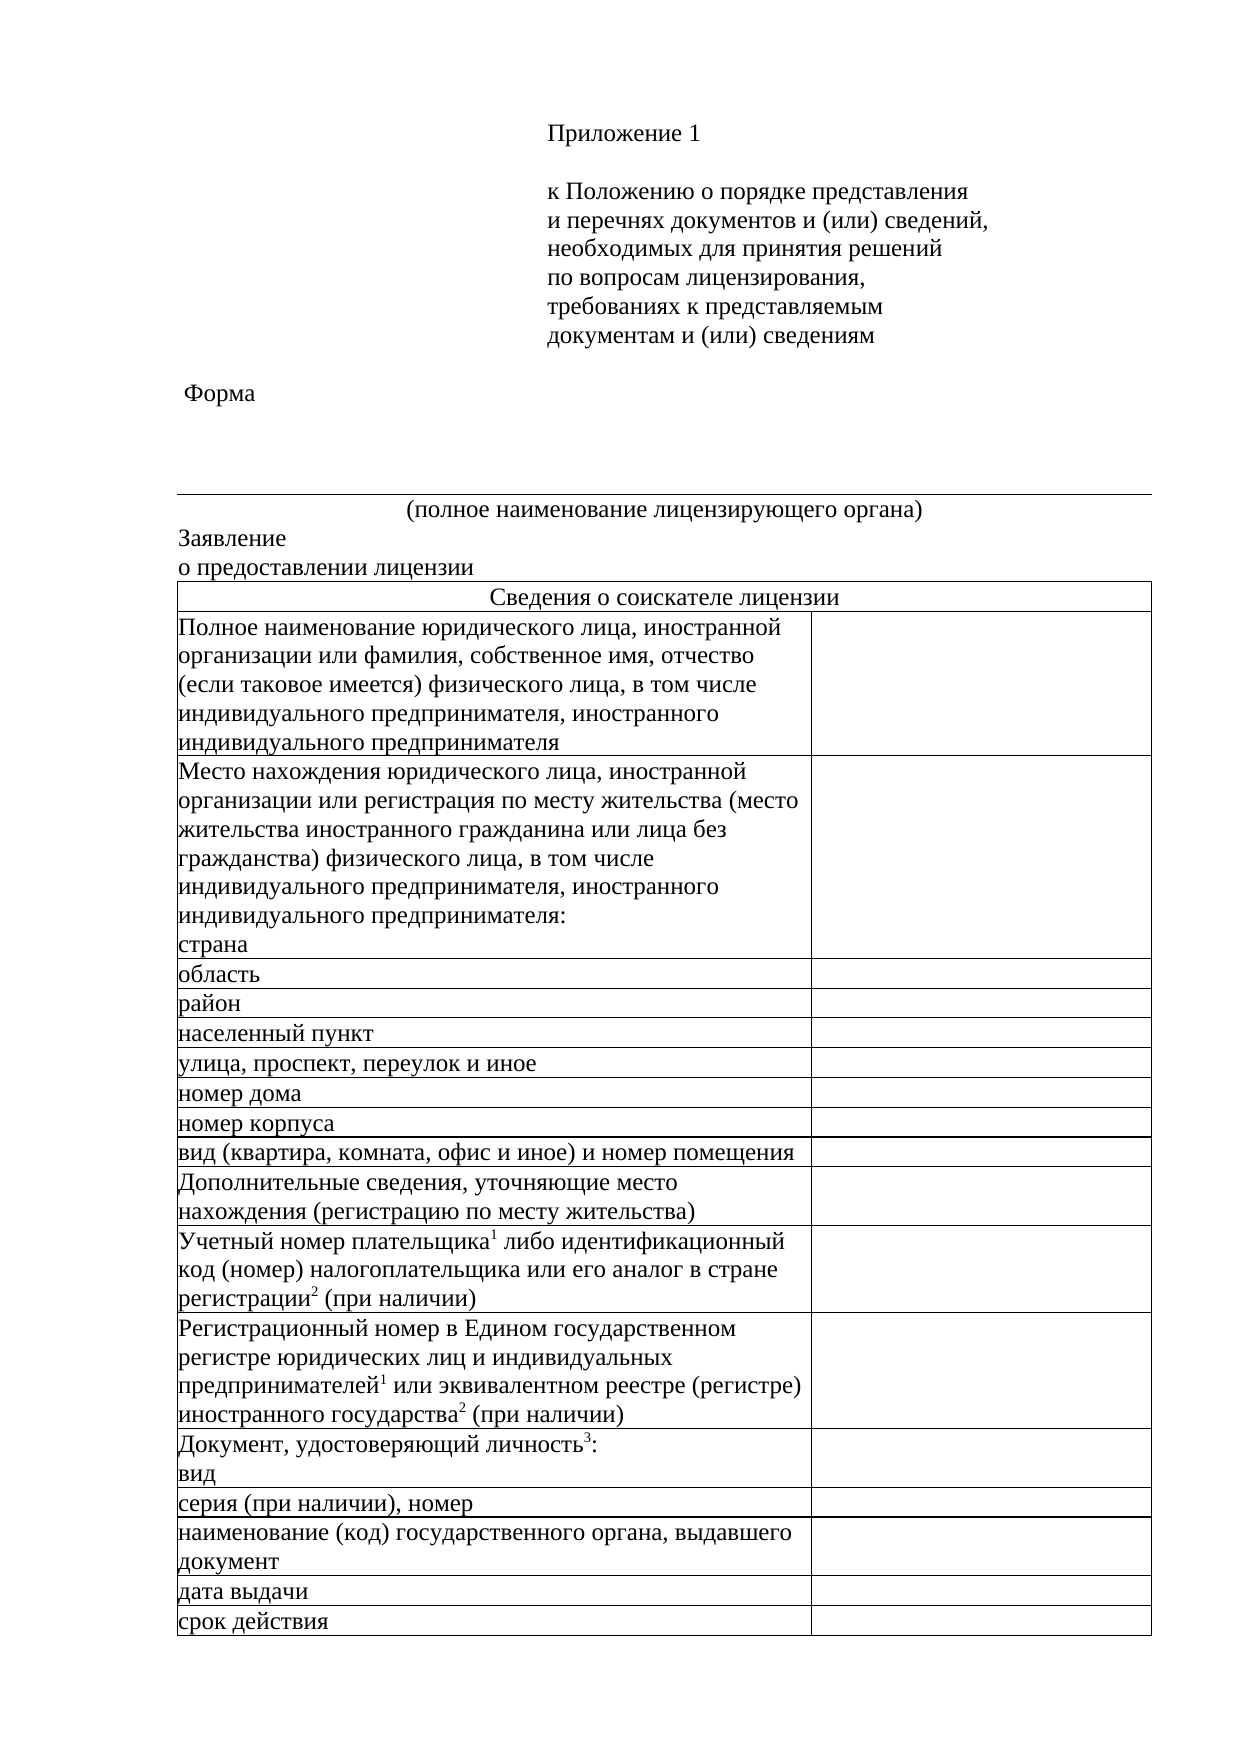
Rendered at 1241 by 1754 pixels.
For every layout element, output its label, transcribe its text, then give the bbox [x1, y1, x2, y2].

table_cell Место нахождения юридического лица, иностранной организации или регистрация по месту жительства (место жительства иностранного гражданина или лица без гражданства) физического лица, в том числе индивидуального предпринимателя, иностранного индивидуального предпринимателя: [178, 756, 811, 929]
table_cell [812, 1488, 1151, 1516]
table_cell номер корпуса [178, 1108, 811, 1136]
table_cell район [178, 989, 811, 1017]
table_cell [812, 1429, 1151, 1458]
table_cell Сведения о соискателе лицензии [178, 582, 1151, 611]
table_cell номер дома [178, 1078, 811, 1107]
table_cell Заявление о предоставлении лицензии [177, 523, 1152, 581]
table_cell Полное наименование юридического лица, иностранной организации или фамилия, собственное имя, отчество (если таковое имеется) физического лица, в том числе индивидуального предпринимателя, иностранного индивидуального предпринимателя [178, 612, 811, 755]
table_cell [812, 1138, 1151, 1166]
table_cell дата выдачи [178, 1576, 811, 1605]
table_cell срок действия [178, 1606, 811, 1634]
table_cell область [178, 959, 811, 987]
table_cell [812, 1606, 1151, 1634]
table_cell [812, 756, 1151, 929]
table_cell [812, 1518, 1151, 1575]
table_cell [812, 1018, 1151, 1047]
text Форма [177, 378, 1152, 406]
table_header (полное наименование лицензирующего органа) [177, 495, 1152, 523]
table_cell [812, 1078, 1151, 1107]
table_cell [812, 1108, 1151, 1136]
table_cell [812, 612, 1151, 755]
table_cell Регистрационный номер в Едином государственном регистре юридических лиц и индивидуальных предпринимателей1 или эквивалентном реестре (регистре) иностранного государства2 (при наличии) [178, 1313, 811, 1428]
table_cell населенный пункт [178, 1018, 811, 1047]
table_cell Дополнительные сведения, уточняющие место нахождения (регистрацию по месту жительства) [178, 1167, 811, 1225]
table_cell [812, 989, 1151, 1017]
table_cell вид (квартира, комната, офис и иное) и номер помещения [178, 1138, 811, 1166]
table_cell [812, 1167, 1151, 1225]
table_cell [812, 1458, 1151, 1487]
table_cell наименование (код) государственного органа, выдавшего документ [178, 1518, 811, 1575]
table_cell вид [178, 1458, 811, 1487]
table_cell [812, 1048, 1151, 1077]
table_cell Учетный номер плательщика1 либо идентификационный код (номер) налогоплательщика или его аналог в стране регистрации2 (при наличии) [178, 1226, 811, 1312]
table_cell страна [178, 929, 811, 958]
table_cell [812, 1313, 1151, 1428]
table_cell [812, 1226, 1151, 1312]
table_cell улица, проспект, переулок и иное [178, 1048, 811, 1077]
table_cell [812, 959, 1151, 987]
table_cell Документ, удостоверяющий личность3: [178, 1429, 811, 1458]
table_cell [812, 929, 1151, 958]
table_header Приложение 1 к Положению о порядке представления и перечнях документов и (или) сведений, необходимых для принятия решений по вопросам лицензирования, требованиях к представляемым документам и (или) сведениям [546, 118, 1160, 348]
table_cell серия (при наличии), номер [178, 1488, 811, 1516]
table_cell [812, 1576, 1151, 1605]
